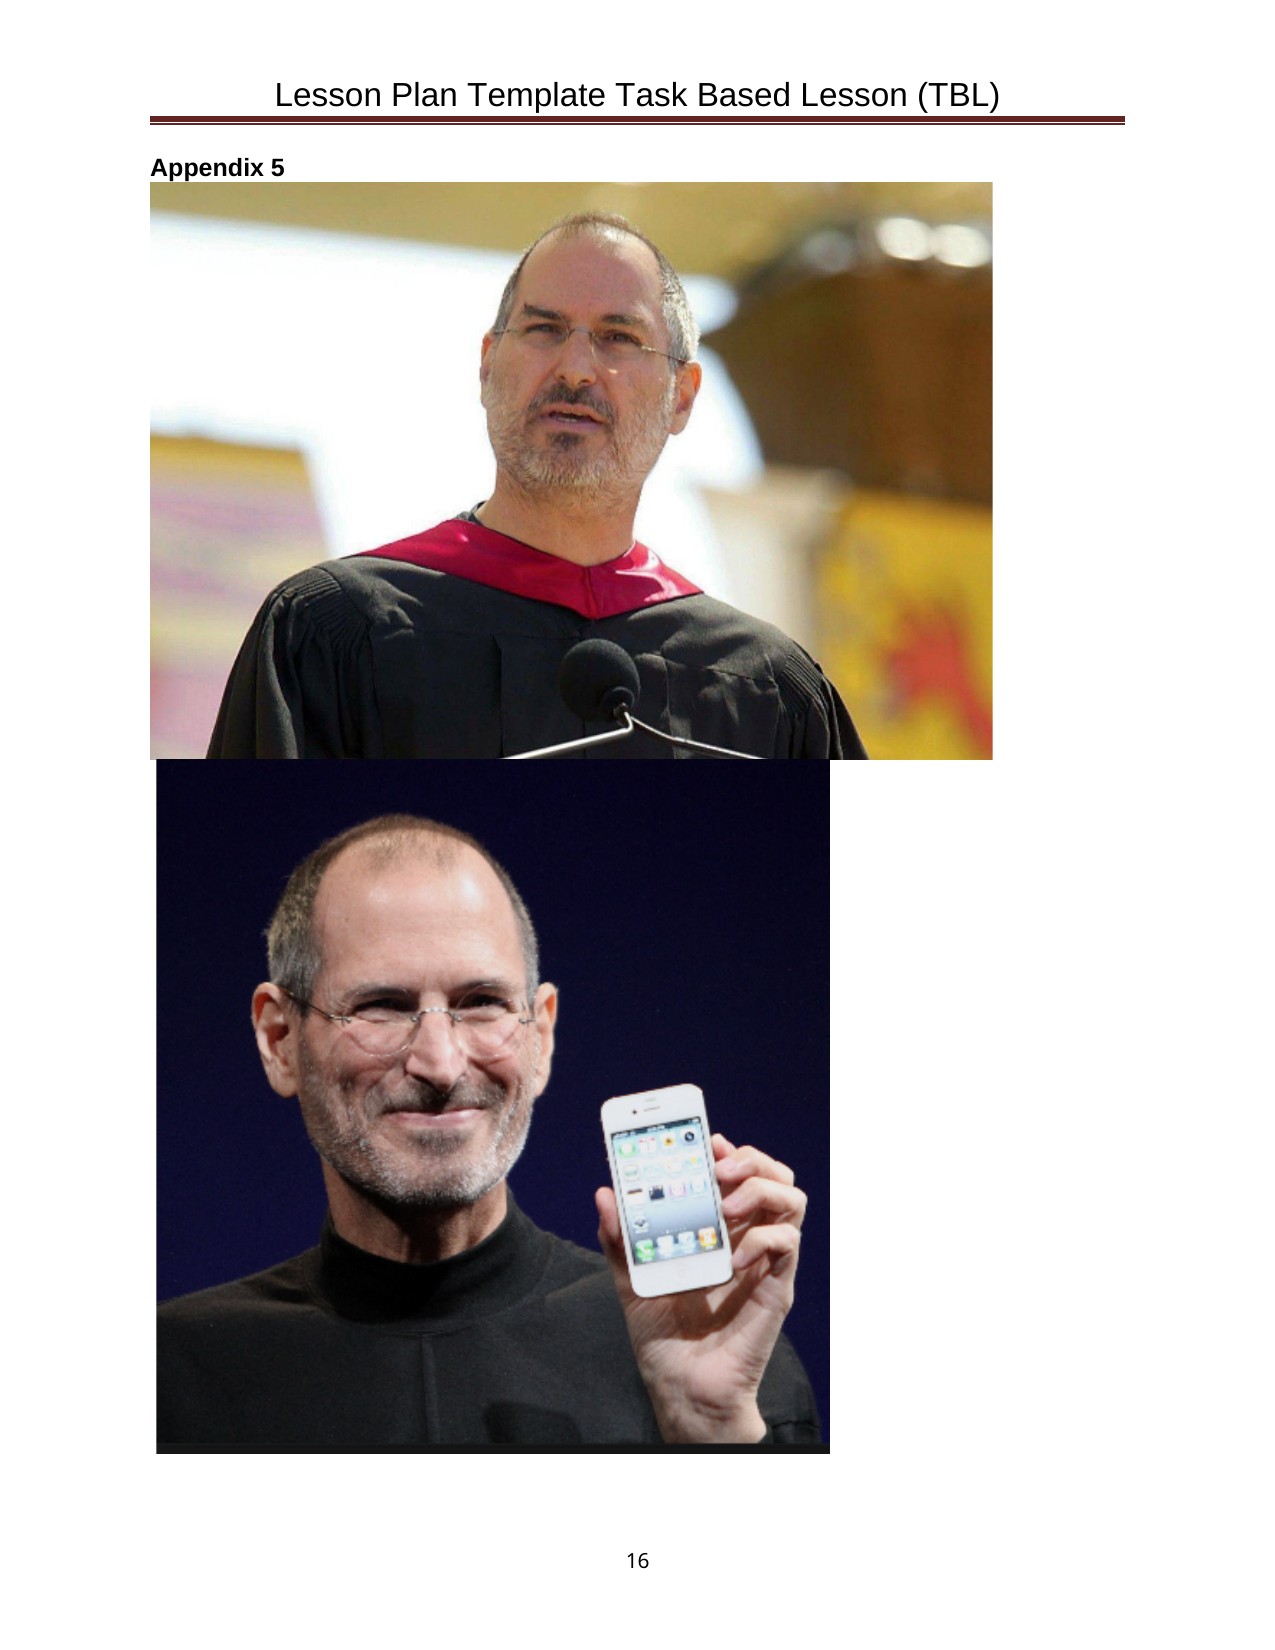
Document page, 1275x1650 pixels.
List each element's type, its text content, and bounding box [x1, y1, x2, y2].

picture [150, 182, 993, 1454]
text Appendix 5 [150, 153, 1125, 182]
